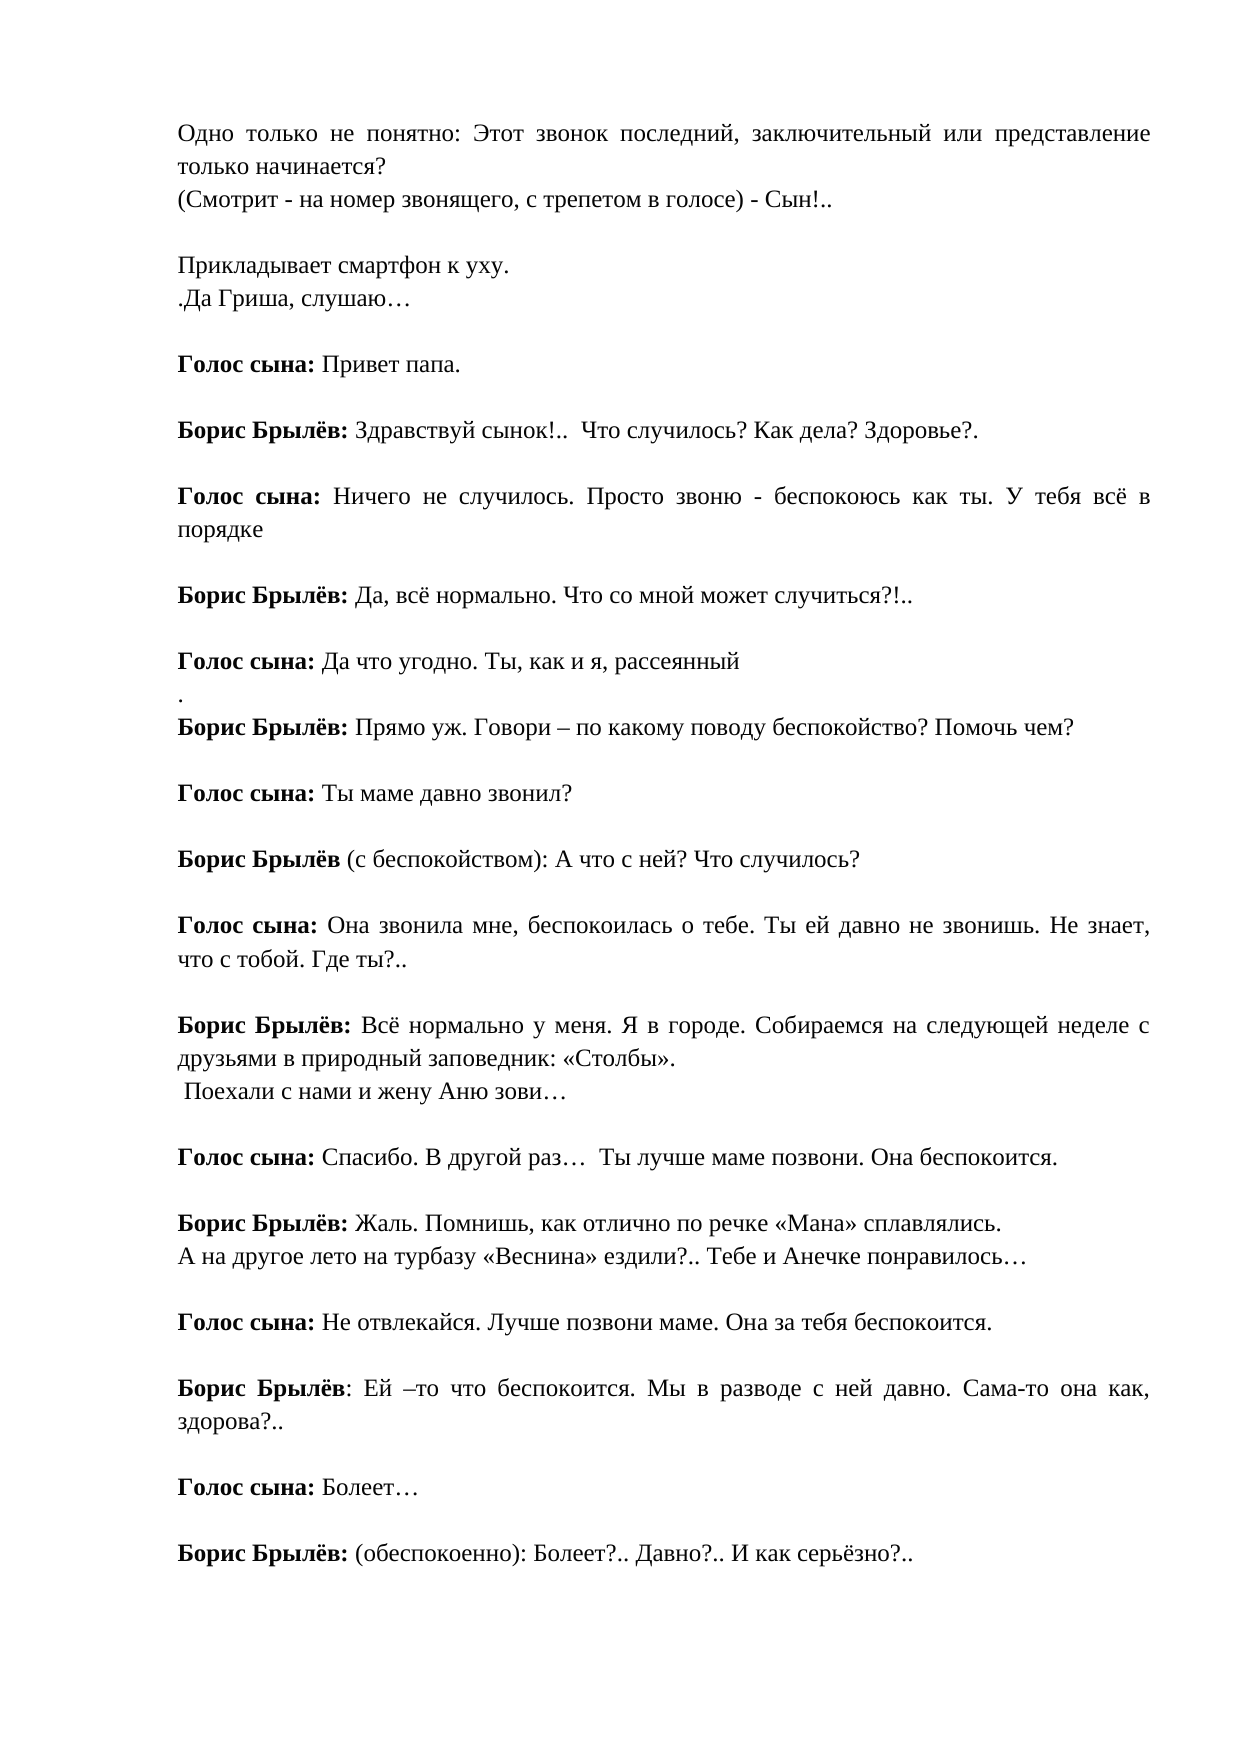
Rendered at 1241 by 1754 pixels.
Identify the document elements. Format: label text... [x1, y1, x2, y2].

text Голос сына: Спасибо. В другой раз… Ты лучше маме позвони. Она беспокоится. [177, 1109, 1152, 1171]
text Борис Брылёв: (обеспокоенно): Болеет?.. Давно?.. И как серьёзно?.. [177, 1505, 1152, 1567]
text Борис Брылёв: Здравствуй сынок!.. Что случилось? Как дела? Здоровье?. [177, 382, 1152, 444]
text Голос сына: Болеет… [177, 1439, 1152, 1501]
text Борис Брылёв: Жаль. Помнишь, как отлично по речке «Мана» сплавлялись. [177, 1175, 1152, 1237]
text Борис Брылёв (с беспокойством): А что с ней? Что случилось? [177, 812, 1152, 873]
text Голос сына: Ничего не случилось. Просто звоню - беспокоюсь как ты. У тебя всё в порядке [177, 448, 1152, 543]
text .Да Гриша, слушаю… [177, 283, 1152, 312]
text А на другое лето на турбазу «Веснина» ездили?.. Тебе и Анечке понравилось… [177, 1241, 1152, 1269]
text Голос сына: Да что угодно. Ты, как и я, рассеянный [177, 646, 1152, 675]
text . Борис Брылёв: Прямо уж. Говори – по какому поводу беспокойство? Помочь чем? [177, 679, 1152, 741]
text (Смотрит - на номер звонящего, с трепетом в голосе) - Сын!.. [177, 184, 1152, 213]
text Борис Брылёв: Всё нормально у меня. Я в городе. Собираемся на следующей неделе с друзьями в природный заповедник: «Столбы». [177, 977, 1152, 1071]
text Голос сына: Она звонила мне, беспокоилась о тебе. Ты ей давно не звонишь. Не знает, что с тобой. Где ты?.. [177, 878, 1152, 972]
text Борис Брылёв: Да, всё нормально. Что со мной может случиться?!.. [177, 547, 1152, 609]
text Голос сына: Ты маме давно звонил? [177, 746, 1152, 807]
text Прикладывает смартфон к уху. [177, 217, 1152, 279]
text Голос сына: Привет папа. [177, 316, 1152, 378]
text Поехали с нами и жену Аню зови… [177, 1076, 1152, 1104]
text Голос сына: Не отвлекайся. Лучше позвони маме. Она за тебя беспокоится. [177, 1274, 1152, 1336]
text Борис Брылёв: Ей –то что беспокоится. Мы в разводе с ней давно. Сама-то она как, здорова?.. [177, 1340, 1152, 1435]
text Одно только не понятно: Этот звонок последний, заключительный или представление только начинается? [177, 118, 1152, 180]
